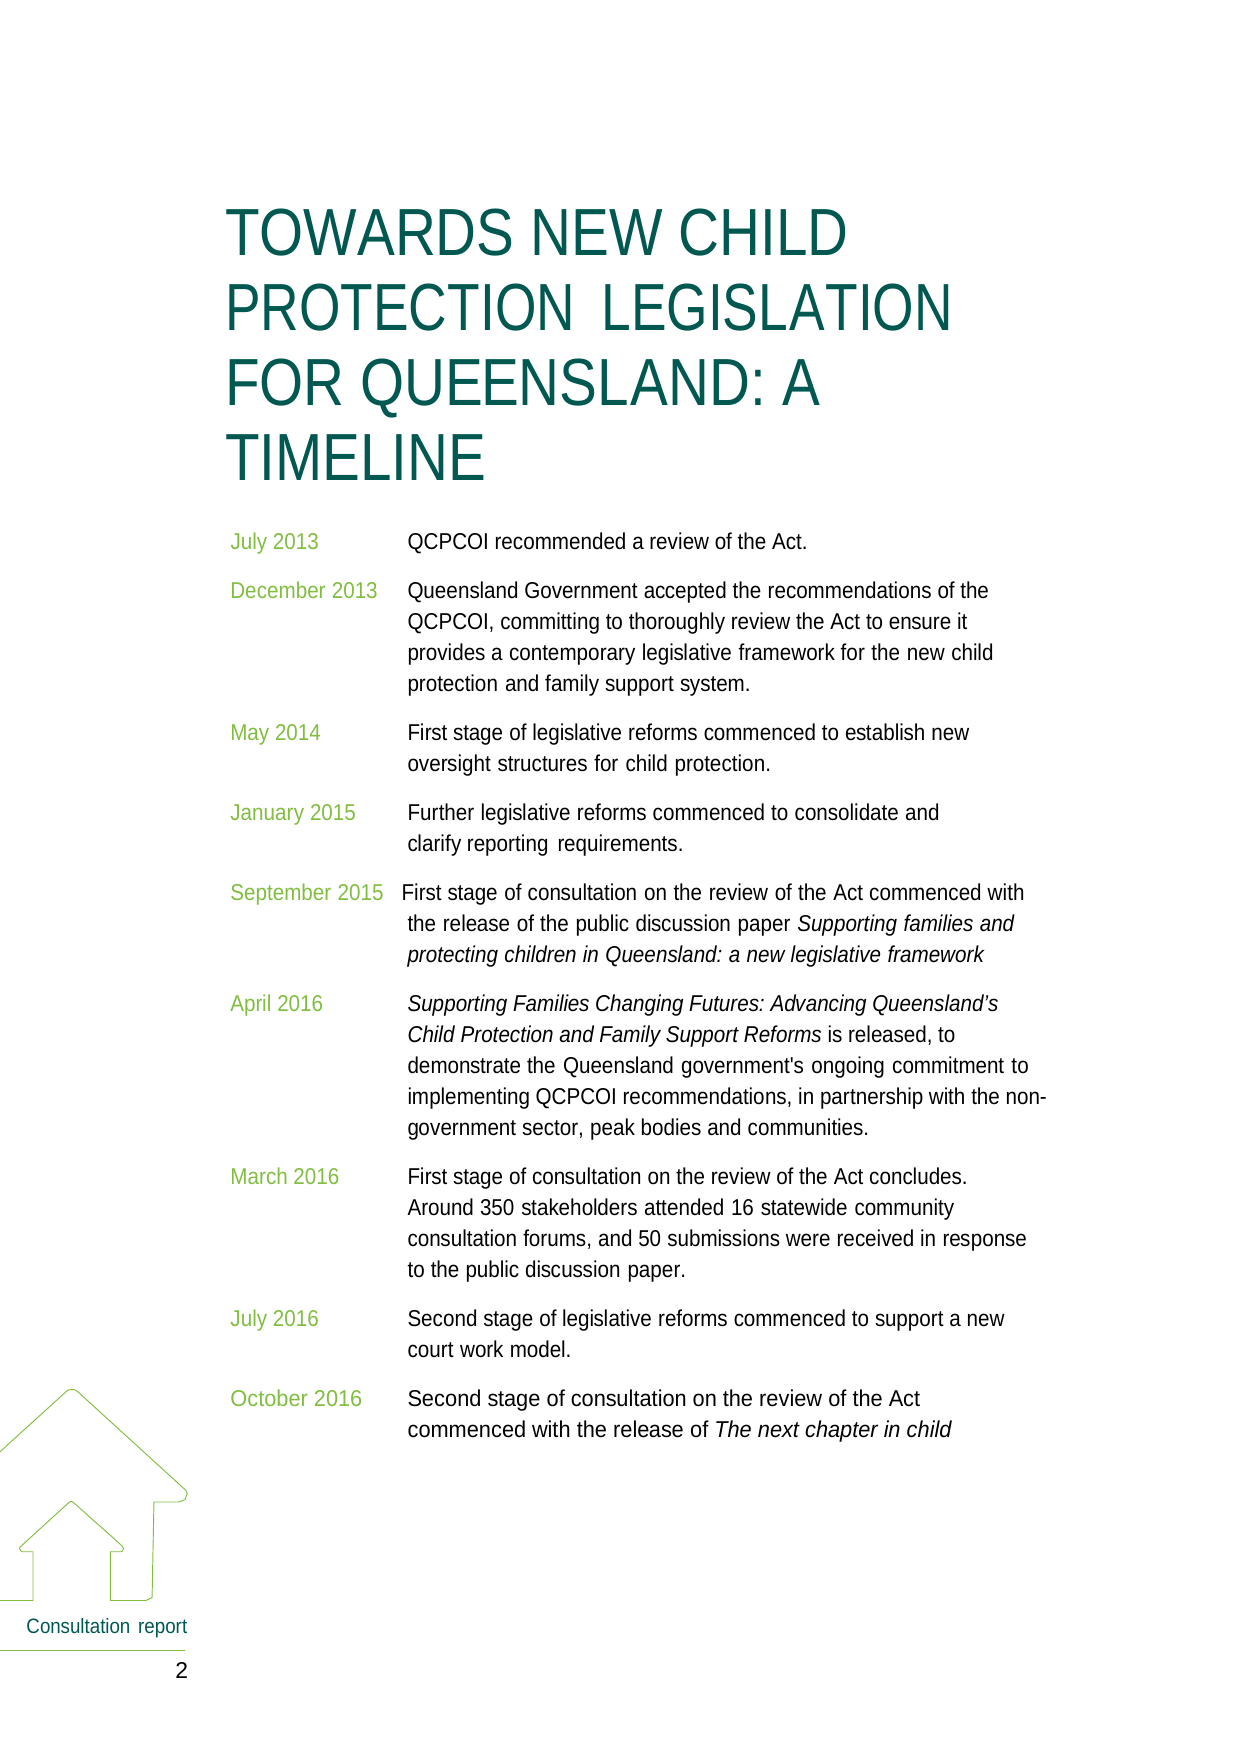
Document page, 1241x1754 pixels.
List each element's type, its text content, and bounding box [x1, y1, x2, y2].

text April 2016 Supporting Families Changing Futures: Advancing Queensland’s Child Protection and Family Support Reforms is released, to demonstrate the Queensland government's ongoing commitment to implementing QCPCOI recommendations, in partnership with the non-government sector, peak bodies and communities. [230, 990, 1048, 1140]
text September 2015 First stage of consultation on the review of the Act commenced with the release of the public discussion paper Supporting families and protecting children in Queensland: a new legislative framework [230, 879, 1026, 967]
text May 2014 First stage of legislative reforms commenced to establish new oversight structures for child protection. [230, 719, 969, 776]
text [230, 1385, 1012, 1442]
subtitle TOWARDS NEW CHILD PROTECTION LEGISLATION FOR QUEENSLAND: A TIMELINE [225, 195, 1049, 495]
text July 2013 QCPCOI recommended a review of the Act. [230, 528, 1065, 554]
text July 2016 Second stage of legislative reforms commenced to support a new court work model. [230, 1305, 1004, 1362]
text March 2016 First stage of consultation on the review of the Act concludes. Around 350 stakeholders attended 16 statewide community consultation forums, and 50 submissions were received in response to the public discussion paper. [230, 1163, 1040, 1282]
text January 2015 Further legislative reforms commenced to consolidate and clarify reporting requirements. [230, 799, 999, 856]
text December 2013 Queensland Government accepted the recommendations of the QCPCOI, committing to thoroughly review the Act to ensure it provides a contemporary legislative framework for the new child protection and family support system. [230, 577, 1049, 697]
